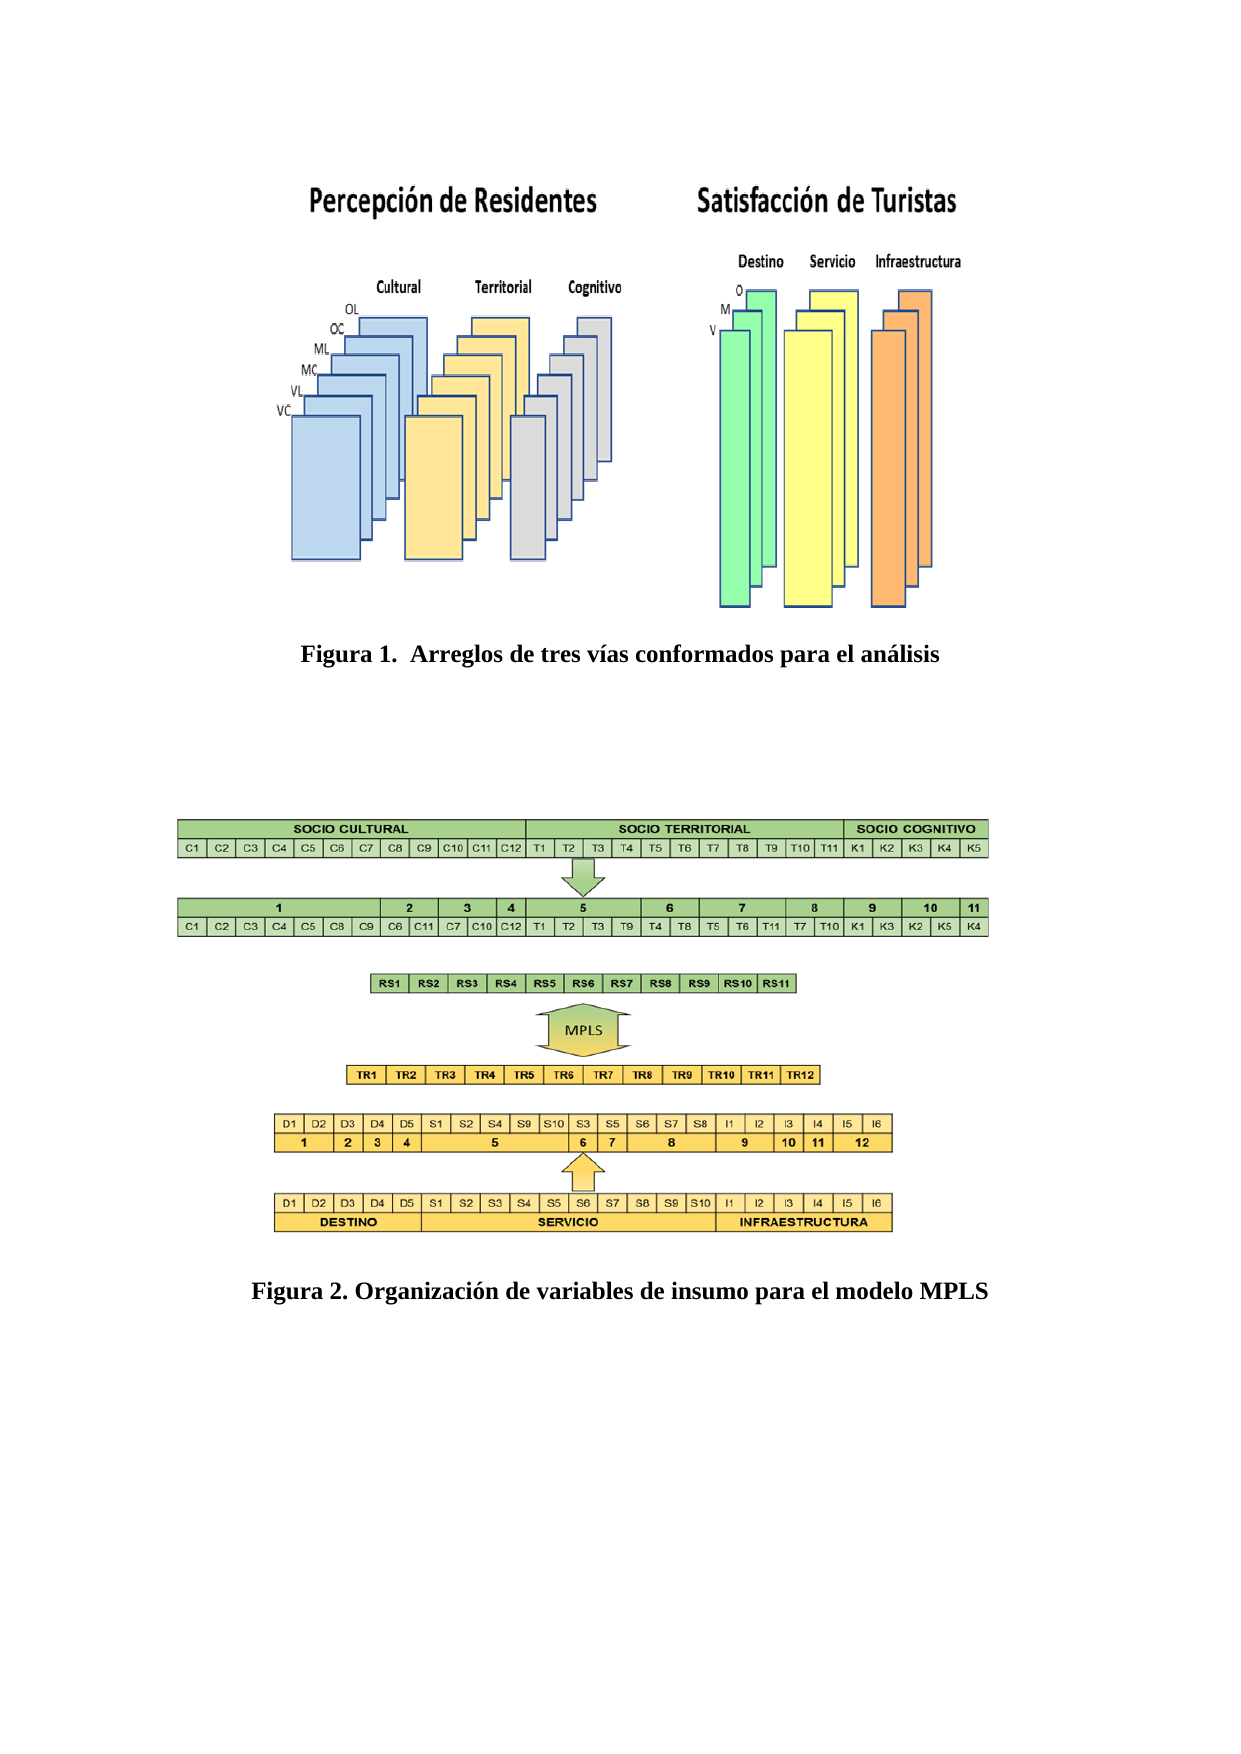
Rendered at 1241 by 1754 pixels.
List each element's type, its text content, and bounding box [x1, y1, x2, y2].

picture [268, 164, 973, 608]
text Figura 1. Arreglos de tres vías conformados para el análisis [177, 639, 1063, 667]
text Figura 2. Organización de variables de insumo para el modelo MPLS [177, 1276, 1063, 1305]
picture [177, 818, 989, 1236]
